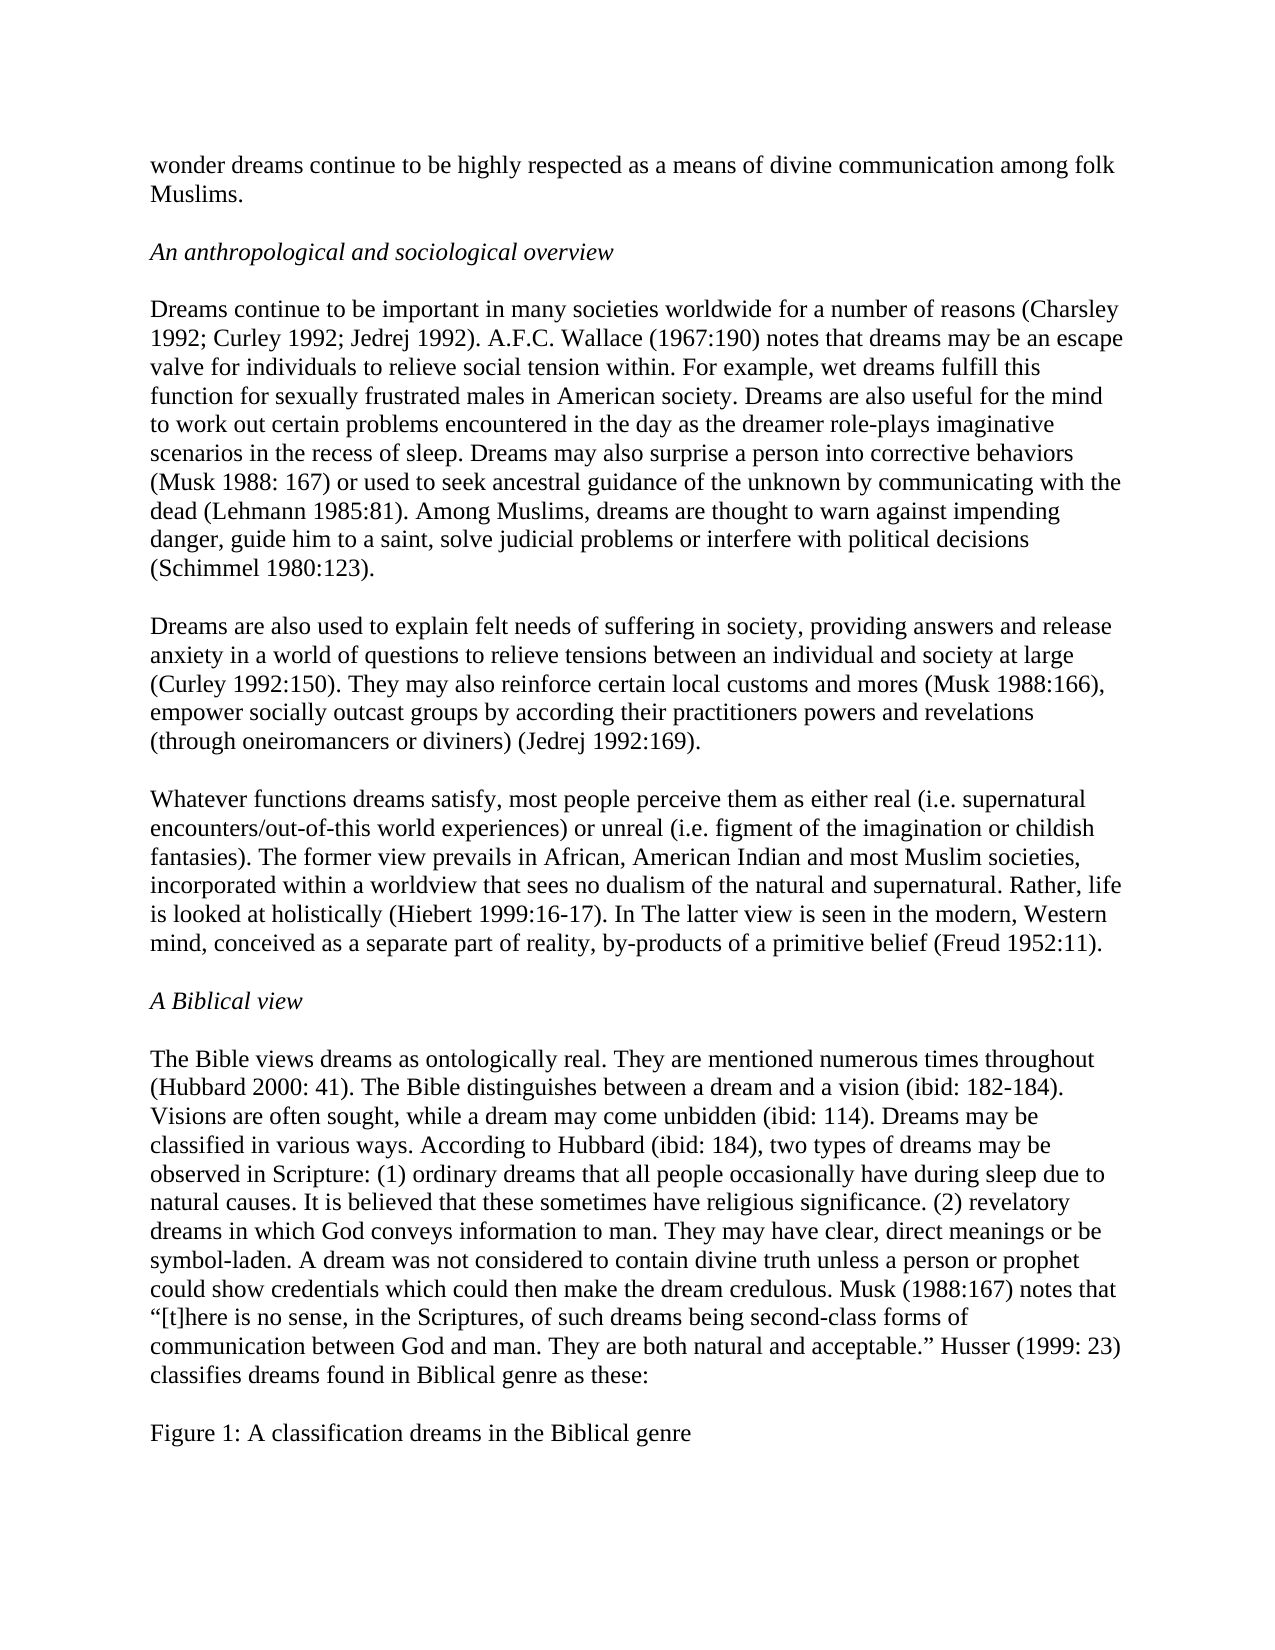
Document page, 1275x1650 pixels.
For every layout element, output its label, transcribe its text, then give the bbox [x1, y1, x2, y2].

text Figure 1: A classification dreams in the Biblical genre [150, 1418, 1125, 1447]
text Whatever functions dreams satisfy, most people perceive them as either real (i.e. supernatural encounters/out-of-this world experiences) or unreal (i.e. figment of the imagination or childish fantasies). The former view prevails in African, American Indian and most Muslim societies, incorporated within a worldview that sees no dualism of the natural and supernatural. Rather, life is looked at holistically (Hiebert 1999:16-17). In The latter view is seen in the modern, Western mind, conceived as a separate part of reality, by-products of a primitive belief (Freud 1952:11). [150, 784, 1125, 957]
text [150, 150, 1125, 207]
text An anthropological and sociological overview [150, 237, 1125, 265]
text Dreams continue to be important in many societies worldwide for a number of reasons (Charsley 1992; Curley 1992; Jedrej 1992). A.F.C. Wallace (1967:190) notes that dreams may be an escape valve for individuals to relieve social tension within. For example, wet dreams fulfill this function for sexually frustrated males in American society. Dreams are also useful for the mind to work out certain problems encountered in the day as the dreamer role-plays imaginative scenarios in the recess of sleep. Dreams may also surprise a person into corrective behaviors (Musk 1988: 167) or used to seek ancestral guidance of the unknown by communicating with the dead (Lehmann 1985:81). Among Muslims, dreams are thought to warn against impending danger, guide him to a saint, solve judicial problems or interfere with political decisions (Schimmel 1980:123). [150, 294, 1125, 582]
text Dreams are also used to explain felt needs of suffering in society, providing answers and release anxiety in a world of questions to relieve tensions between an individual and society at large (Curley 1992:150). They may also reinforce certain local customs and mores (Musk 1988:166), empower socially outcast groups by according their practitioners powers and revelations (through oneiromancers or diviners) (Jedrej 1992:169). [150, 611, 1125, 755]
text The Bible views dreams as ontologically real. They are mentioned numerous times throughout (Hubbard 2000: 41). The Bible distinguishes between a dream and a vision (ibid: 182-184). Visions are often sought, while a dream may come unbidden (ibid: 114). Dreams may be classified in various ways. According to Hubbard (ibid: 184), two types of dreams may be observed in Scripture: (1) ordinary dreams that all people occasionally have during sleep due to natural causes. It is believed that these sometimes have religious significance. (2) revelatory dreams in which God conveys information to man. They may have clear, direct meanings or be symbol-laden. A dream was not considered to contain divine truth unless a person or prophet could show credentials which could then make the dream credulous. Musk (1988:167) notes that “[t]here is no sense, in the Scriptures, of such dreams being second-class forms of communication between God and man. They are both natural and acceptable.” Husser (1999: 23) classifies dreams found in Biblical genre as these: [150, 1044, 1125, 1389]
text A Biblical view [150, 986, 1125, 1014]
